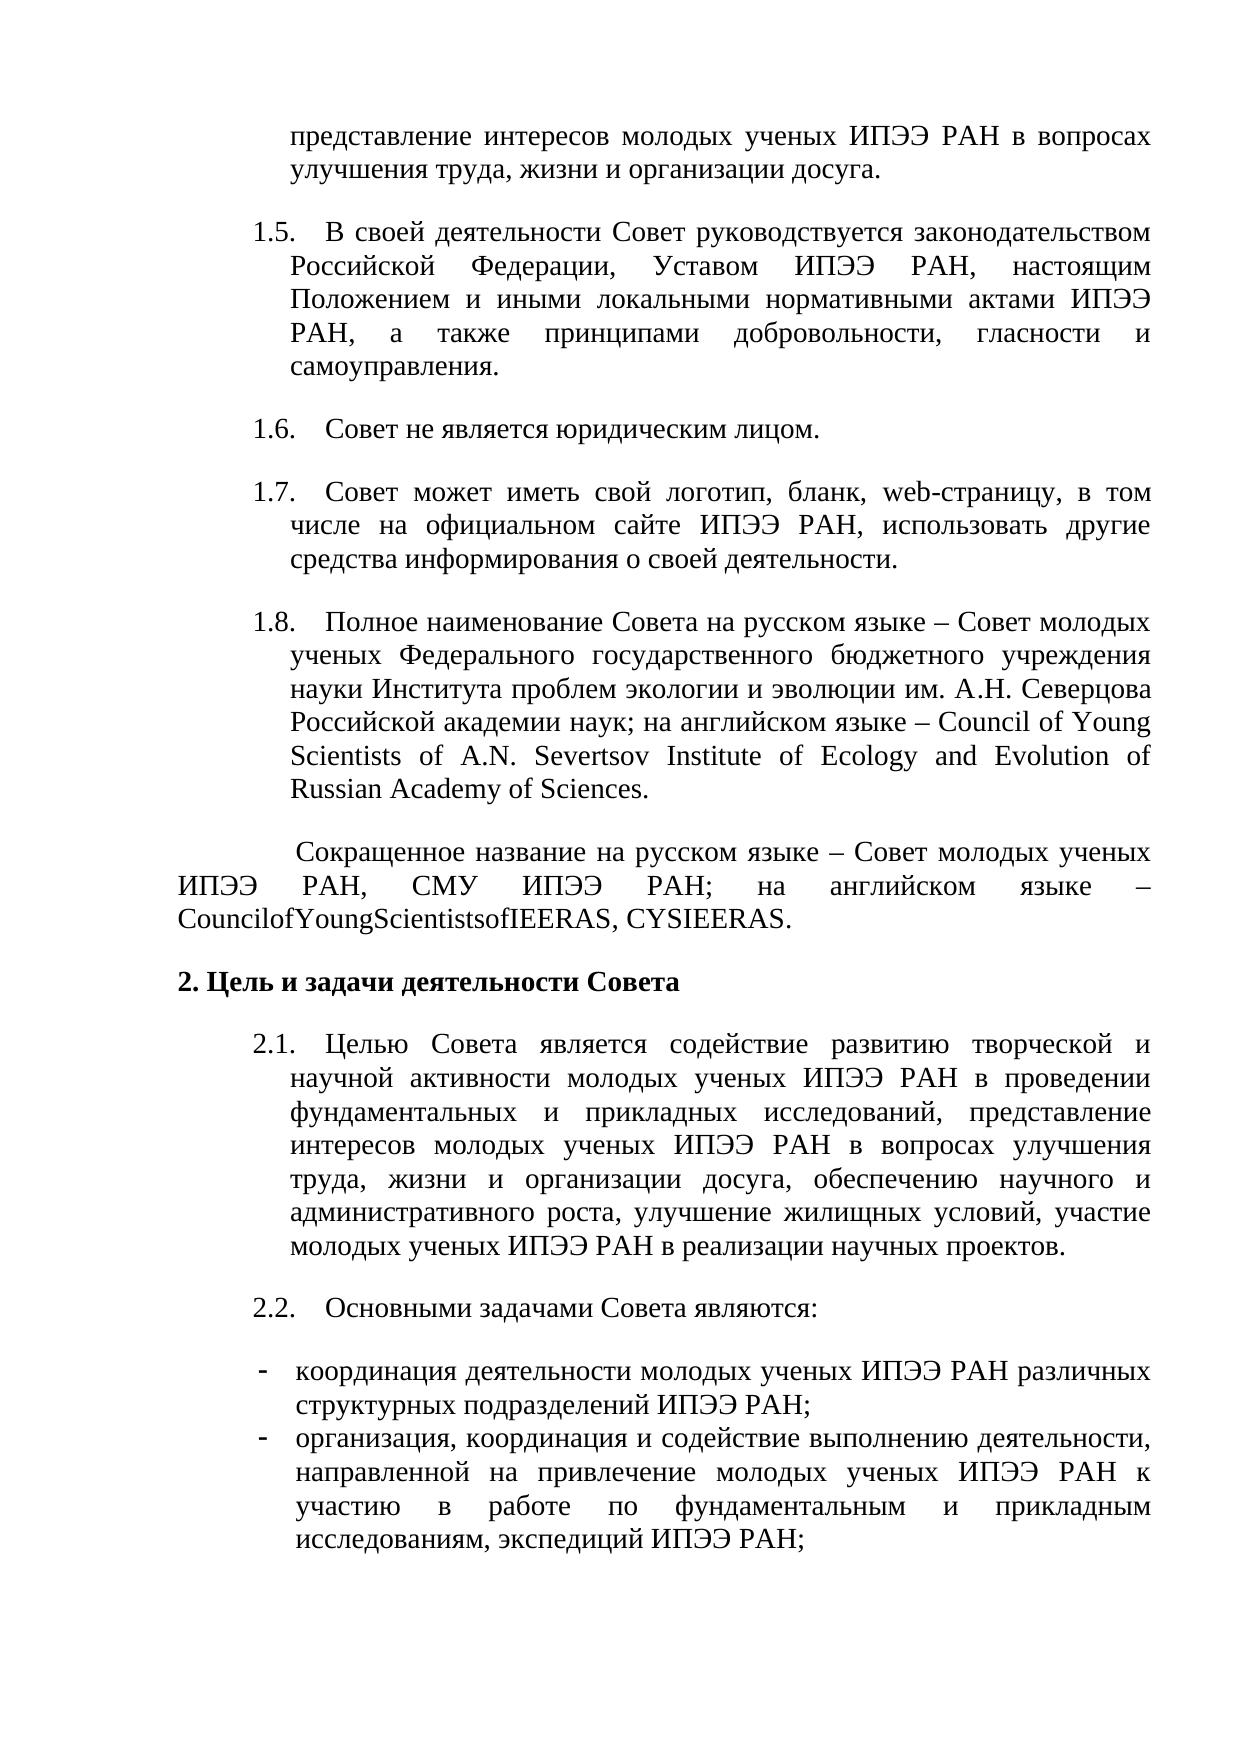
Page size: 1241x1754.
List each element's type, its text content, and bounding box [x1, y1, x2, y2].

list Полное наименование Совета на русском языке – Совет молодых ученых Федерального государственного бюджетного учреждения науки Института проблем экологии и эволюции им. А.Н. Северцова Российской академии наук; на английском языке – Council of Young Scientists of A.N. Severtsov Institute of Ecology and Evolution of Russian Academy of Sciences. [252, 604, 1152, 805]
list Совет не является юридическим лицом. [252, 411, 1152, 445]
text 2. Цель и задачи деятельности Совета [177, 964, 1152, 997]
list организация, координация и содействие выполнению деятельности, направленной на привлечение молодых ученых ИПЭЭ РАН к участию в работе по фундаментальным и прикладным исследованиям, экспедиций ИПЭЭ РАН; [258, 1421, 1152, 1555]
list Совет может иметь свой логотип, бланк, web-страницу, в том числе на официальном сайте ИПЭЭ РАН, использовать другие средства информирования о своей деятельности. [252, 474, 1152, 574]
list Целью Совета является содействие развитию творческой и научной активности молодых ученых ИПЭЭ РАН в проведении фундаментальных и прикладных исследований, представление интересов молодых ученых ИПЭЭ РАН в вопросах улучшения труда, жизни и организации досуга, обеспечению научного и административного роста, улучшение жилищных условий, участие молодых ученых ИПЭЭ РАН в реализации научных проектов. [252, 1027, 1152, 1261]
list В своей деятельности Совет руководствуется законодательством Российской Федерации, Уставом ИПЭЭ РАН, настоящим Положением и иными локальными нормативными актами ИПЭЭ РАН, а также принципами добровольности, гласности и самоуправления. [252, 214, 1152, 382]
list координация деятельности молодых ученых ИПЭЭ РАН различных структурных подразделений ИПЭЭ РАН; [258, 1353, 1152, 1421]
list Основными задачами Совета являются: [252, 1291, 1152, 1324]
text Сокращенное название на русском языке – Совет молодых ученых ИПЭЭ РАН, СМУ ИПЭЭ РАН; на английском языке – CouncilofYoungScientistsofIEERAS, CYSIEERAS. [177, 834, 1152, 935]
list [252, 118, 1152, 185]
